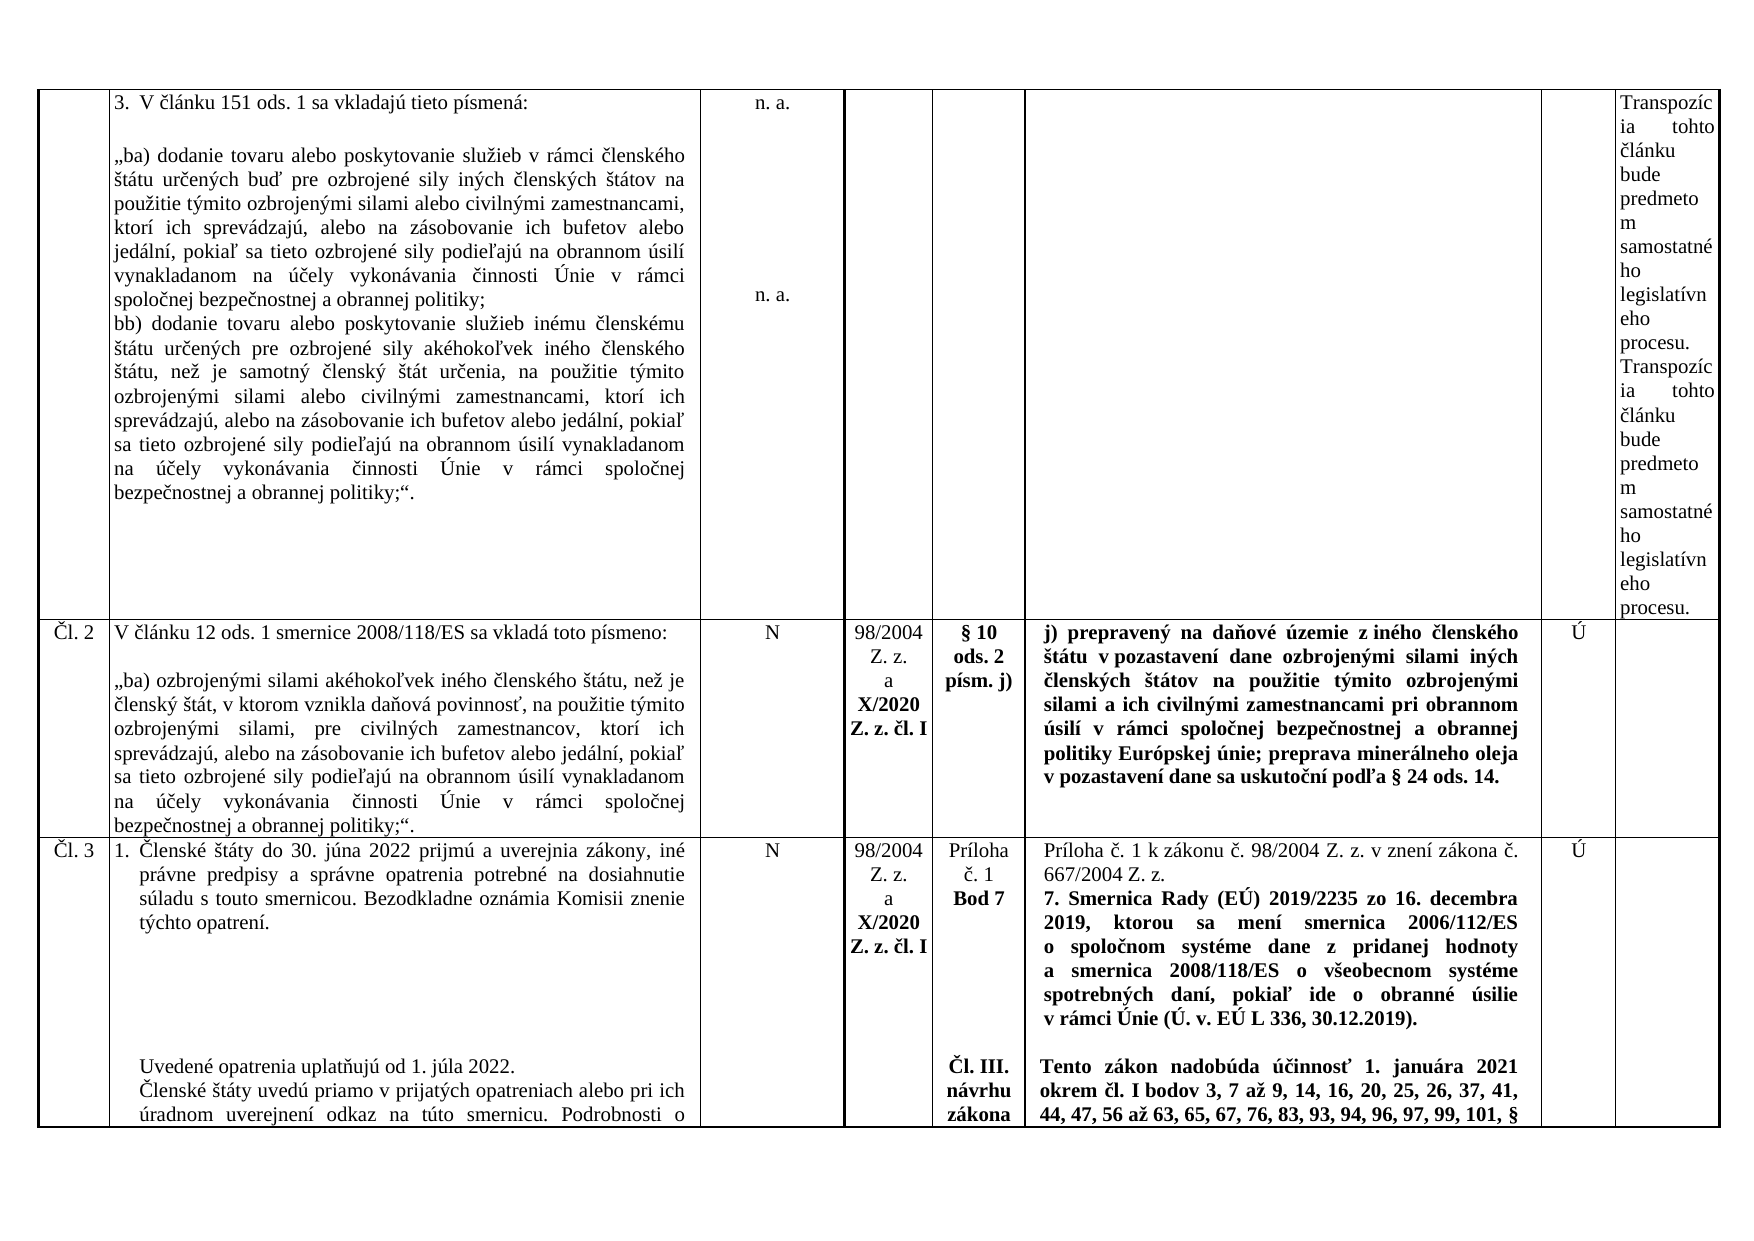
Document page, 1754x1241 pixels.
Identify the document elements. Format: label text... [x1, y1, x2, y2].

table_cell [933, 838, 1024, 1126]
table_cell N [701, 620, 843, 837]
table_cell [1616, 838, 1718, 1126]
table_cell [1542, 90, 1615, 619]
table_cell Čl. 2 [40, 620, 109, 837]
table_cell V článku 12 ods. 1 smernice 2008/118/ES sa vkladá toto písmeno: „ba) ozbrojenými silami akéhokoľvek iného členského štátu, než je členský štát, v ktorom vznikla daňová povinnosť, na použitie týmito ozbrojenými silami, pre civilných zamestnancov, ktorí ich sprevádzajú, alebo na zásobovanie ich bufetov alebo jedální, pokiaľ sa tieto ozbrojené sily podieľajú na obrannom úsilí vynakladanom na účely vykonávania činnosti Únie v rámci spoločnej bezpečnostnej a obrannej politiky;“. [110, 620, 700, 837]
table_cell [1026, 90, 1541, 619]
table_cell n. a. n. a. [701, 90, 843, 619]
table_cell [1026, 838, 1541, 1126]
table_cell [846, 90, 932, 619]
table_cell 98/2004 Z. z. a X/2020 Z. z. čl. I [846, 620, 932, 837]
table_cell N [701, 838, 843, 1126]
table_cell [846, 838, 932, 1126]
table_cell [933, 90, 1024, 619]
table_cell § 10 ods. 2 písm. j) [933, 620, 1024, 837]
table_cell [110, 838, 700, 1126]
table_cell Transpozícia tohto článku bude predmetom samostatného legislatívneho procesu. Transpozícia tohto článku bude predmetom samostatného legislatívneho procesu. [1616, 90, 1718, 619]
table_cell [1616, 620, 1718, 837]
table_cell j) prepravený na daňové územie z iného členského štátu v pozastavení dane ozbrojenými silami iných členských štátov na použitie týmito ozbrojenými silami a ich civilnými zamestnancami pri obrannom úsilí v rámci spoločnej bezpečnostnej a obrannej politiky Európskej únie; preprava minerálneho oleja v pozastavení dane sa uskutoční podľa § 24 ods. 14. [1026, 620, 1541, 837]
table_cell V článku 151 ods. 1 sa vkladajú tieto písmená: [110, 90, 700, 619]
table_cell Ú [1542, 620, 1615, 837]
table_cell [40, 90, 109, 619]
table_cell Čl. 3 [40, 838, 109, 1126]
table_cell Ú [1542, 838, 1615, 1126]
